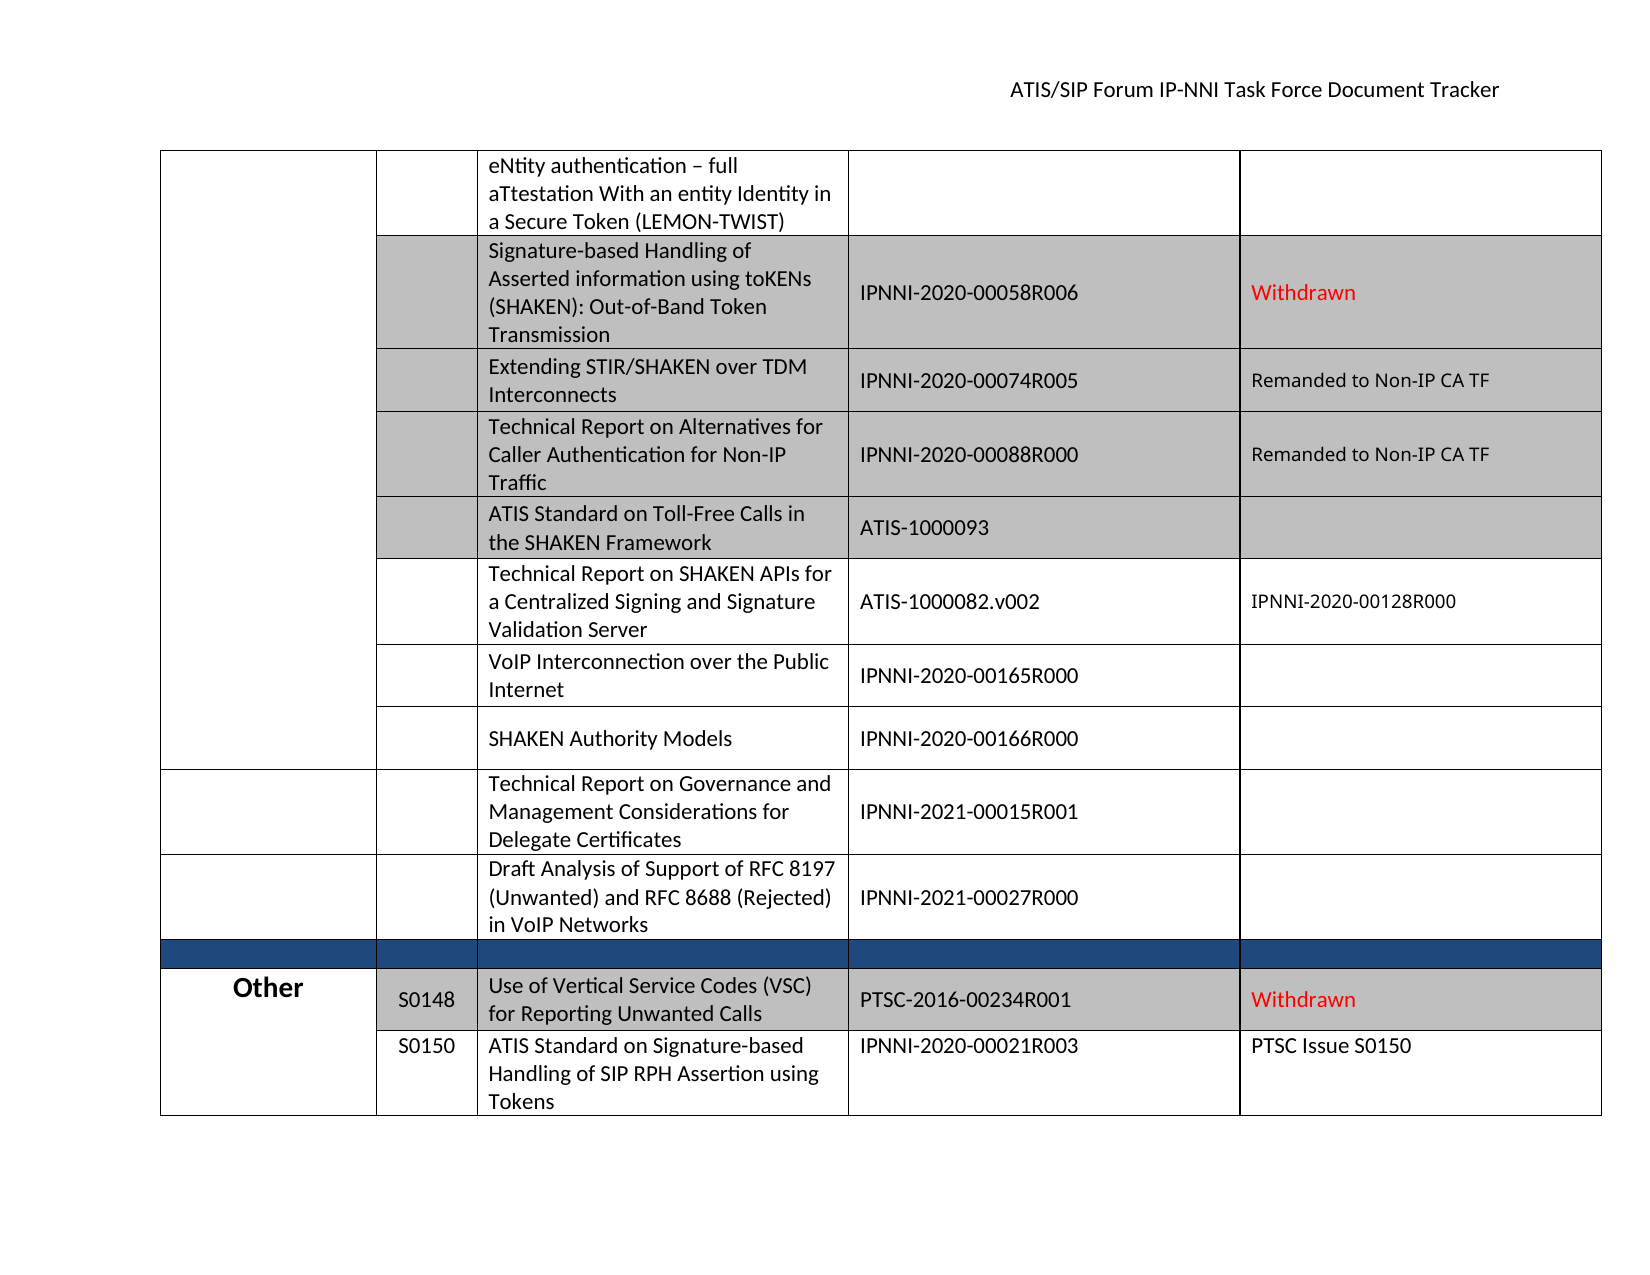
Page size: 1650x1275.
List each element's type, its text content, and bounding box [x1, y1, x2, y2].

table_cell [849, 940, 1239, 968]
table_cell IPNNI-2020-00021R003 [849, 1031, 1239, 1115]
table_cell IPNNI-2020-00166R000 [849, 707, 1239, 768]
table_cell Remanded to Non-IP CA TF [1241, 412, 1601, 496]
table_cell IPNNI-2020-00058R006 [849, 236, 1239, 348]
table_cell IPNNI-2021-00027R000 [849, 855, 1239, 939]
table_cell [377, 940, 477, 968]
table_cell [1241, 855, 1601, 939]
table_cell IPNNI-2021-00015R001 [849, 770, 1239, 853]
table_cell [377, 559, 477, 643]
table_cell PTSC-2016-00234R001 [849, 969, 1239, 1030]
table_cell IPNNI-2020-00128R000 [1241, 559, 1601, 643]
table_cell Other [161, 969, 376, 1115]
table_cell Withdrawn [1241, 236, 1601, 348]
table_cell [1241, 497, 1601, 558]
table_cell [849, 151, 1239, 235]
table_cell [1241, 645, 1601, 706]
table_cell Remanded to Non-IP CA TF [1241, 349, 1601, 411]
table_cell [377, 497, 477, 558]
table_cell [1241, 707, 1601, 768]
table_cell [478, 940, 848, 968]
table_cell IPNNI-2020-00165R000 [849, 645, 1239, 706]
table_cell ATIS Standard on Toll-Free Calls in the SHAKEN Framework [478, 497, 848, 558]
table_cell [377, 236, 477, 348]
table_cell Withdrawn [1241, 969, 1601, 1030]
table_cell ATIS-1000093 [849, 497, 1239, 558]
table_cell [377, 707, 477, 768]
table_cell IPNNI-2020-00074R005 [849, 349, 1239, 411]
table_cell [1241, 940, 1601, 968]
table_cell [161, 940, 376, 968]
table_cell Technical Report on SHAKEN APIs for a Centralized Signing and Signature Validation Server [478, 559, 848, 643]
table_cell Technical Report on Alternatives for Caller Authentication for Non-IP Traffic [478, 412, 848, 496]
table_cell Draft Analysis of Support of RFC 8197 (Unwanted) and RFC 8688 (Rejected) in VoIP Networks [478, 855, 848, 939]
table_cell [1241, 770, 1601, 853]
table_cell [478, 151, 848, 235]
table_cell [377, 412, 477, 496]
table_cell [377, 151, 477, 235]
table_cell Extending STIR/SHAKEN over TDM Interconnects [478, 349, 848, 411]
table_cell IPNNI-2020-00088R000 [849, 412, 1239, 496]
table_cell VoIP Interconnection over the Public Internet [478, 645, 848, 706]
table_cell PTSC Issue S0150 [1241, 1031, 1601, 1115]
table_cell [377, 855, 477, 939]
table_cell ATIS Standard on Signature-based Handling of SIP RPH Assertion using Tokens [478, 1031, 848, 1115]
table_cell [1241, 151, 1601, 235]
table_cell [377, 645, 477, 706]
table_cell ATIS-1000082.v002 [849, 559, 1239, 643]
table_cell SHAKEN Authority Models [478, 707, 848, 768]
table_cell S0148 [377, 969, 477, 1030]
table_cell Signature-based Handling of Asserted information using toKENs (SHAKEN): Out-of-Band Token Transmission [478, 236, 848, 348]
table_cell Technical Report on Governance and Management Considerations for Delegate Certificates [478, 770, 848, 853]
table_cell [377, 349, 477, 411]
table_cell [161, 770, 376, 853]
table_cell S0150 [377, 1031, 477, 1115]
table_cell [161, 855, 376, 939]
table_cell Use of Vertical Service Codes (VSC) for Reporting Unwanted Calls [478, 969, 848, 1030]
table_cell [377, 770, 477, 853]
